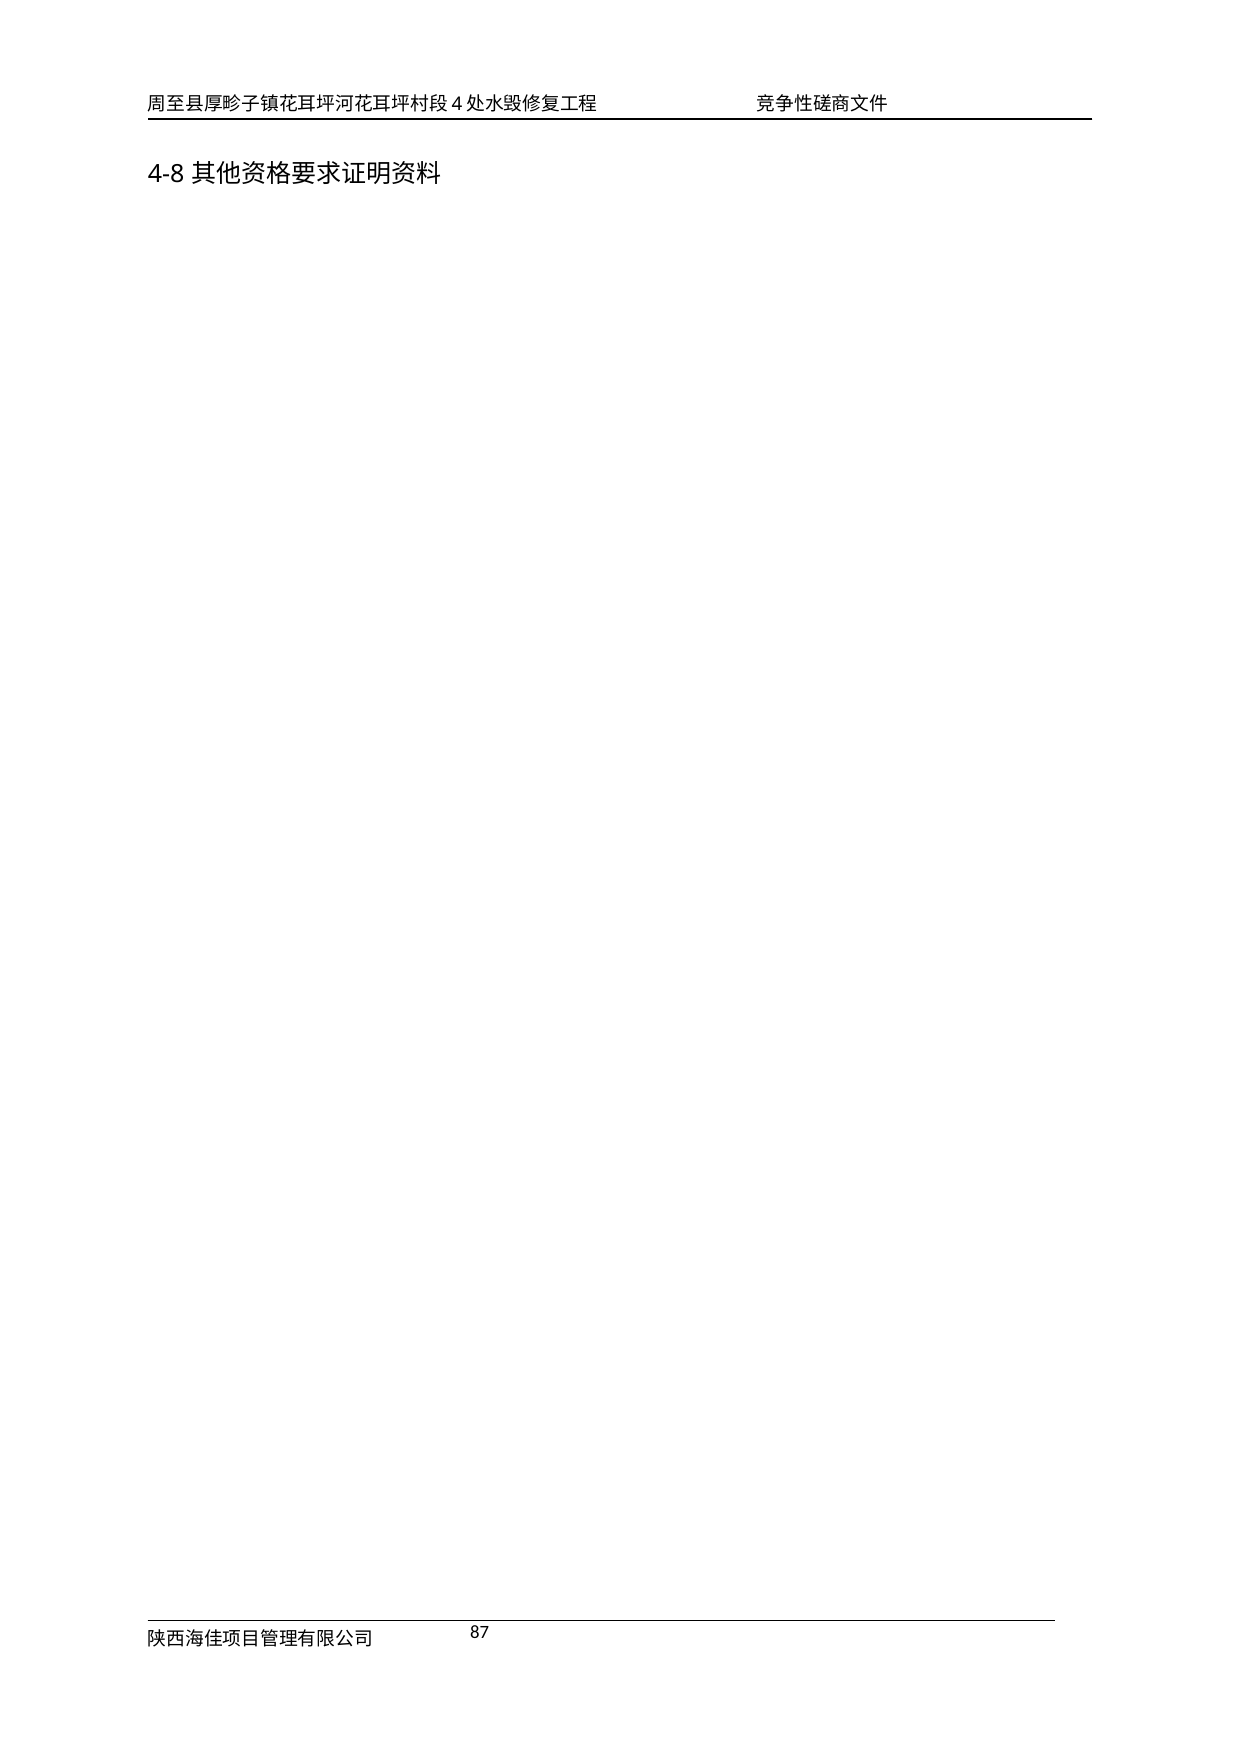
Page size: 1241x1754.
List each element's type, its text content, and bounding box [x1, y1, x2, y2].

subtitle 4-8 其他资格要求证明资料 [148, 147, 1092, 197]
